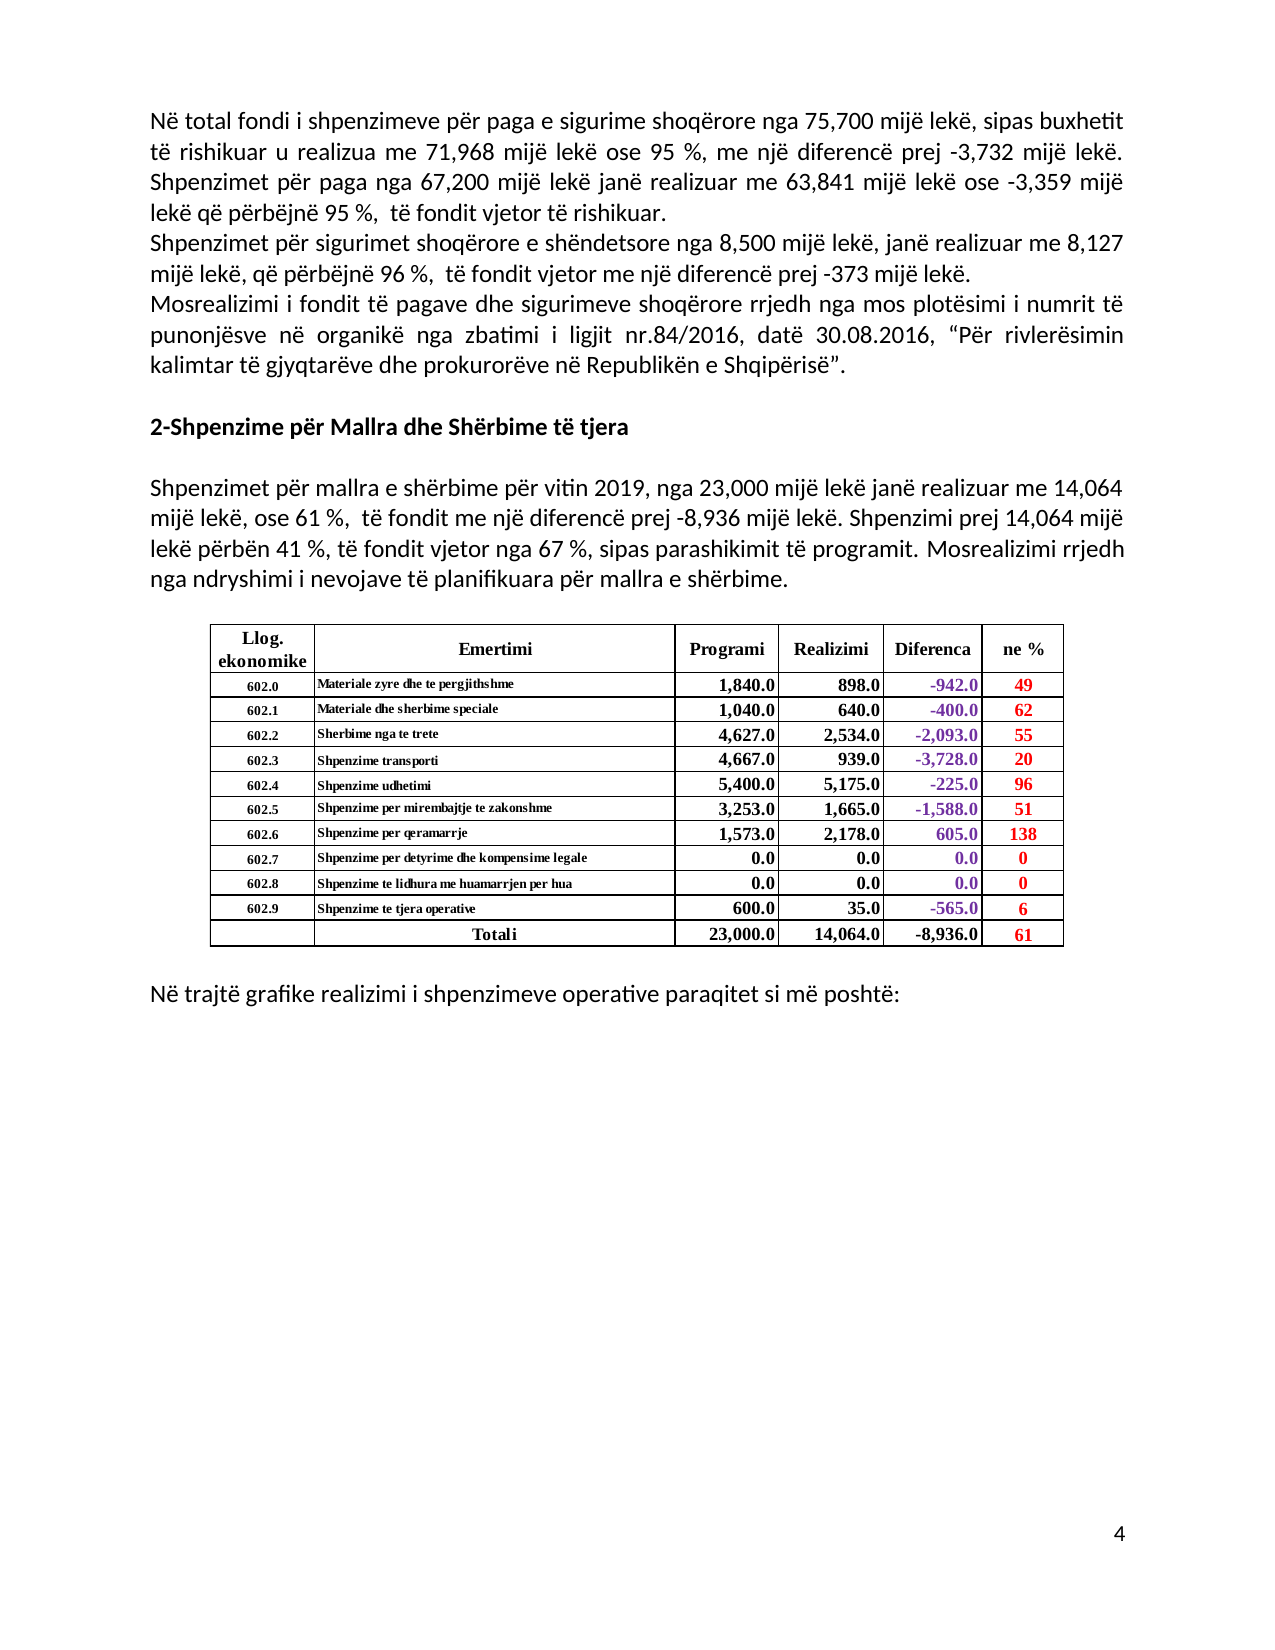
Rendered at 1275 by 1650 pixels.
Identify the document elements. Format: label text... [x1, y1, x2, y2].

text Mosrealizimi i fondit të pagave dhe sigurimeve shoqërore rrjedh nga mos plotësimi i numrit të punonjësve në organikë nga zbatimi i ligjit nr.84/2016, datë 30.08.2016, “Për rivlerësimin kalimtar të gjyqtarëve dhe prokurorëve në Republikën e Shqipërisë”. [150, 289, 1125, 380]
text Shpenzimet për mallra e shërbime për vitin 2019, nga 23,000 mijë lekë janë realizuar me 14,064 mijë lekë, ose 61 %, të fondit me një diferencë prej -8,936 mijë lekë. Shpenzimi prej 14,064 mijë lekë përbën 41 %, të fondit vjetor nga 67 %, sipas parashikimit të programit. Mosrealizimi rrjedh nga ndryshimi i nevojave të planifikuara për mallra e shërbime. [150, 472, 1125, 594]
text Në total fondi i shpenzimeve për paga e sigurime shoqërore nga 75,700 mijë lekë, sipas buxhetit të rishikuar u realizua me 71,968 mijë lekë ose 95 %, me një diferencë prej -3,732 mijë lekë. Shpenzimet për paga nga 67,200 mijë lekë janë realizuar me 63,841 mijë lekë ose -3,359 mijë lekë që përbëjnë 95 %, të fondit vjetor të rishikuar. [150, 106, 1125, 228]
text Në trajtë grafike realizimi i shpenzimeve operative paraqitet si më poshtë: [150, 978, 1125, 1008]
text Shpenzimet për sigurimet shoqërore e shëndetsore nga 8,500 mijë lekë, janë realizuar me 8,127 mijë lekë, që përbëjnë 96 %, të fondit vjetor me një diferencë prej -373 mijë lekë. [150, 228, 1125, 289]
text 2-Shpenzime për Mallra dhe Shërbime të tjera [150, 411, 1125, 441]
